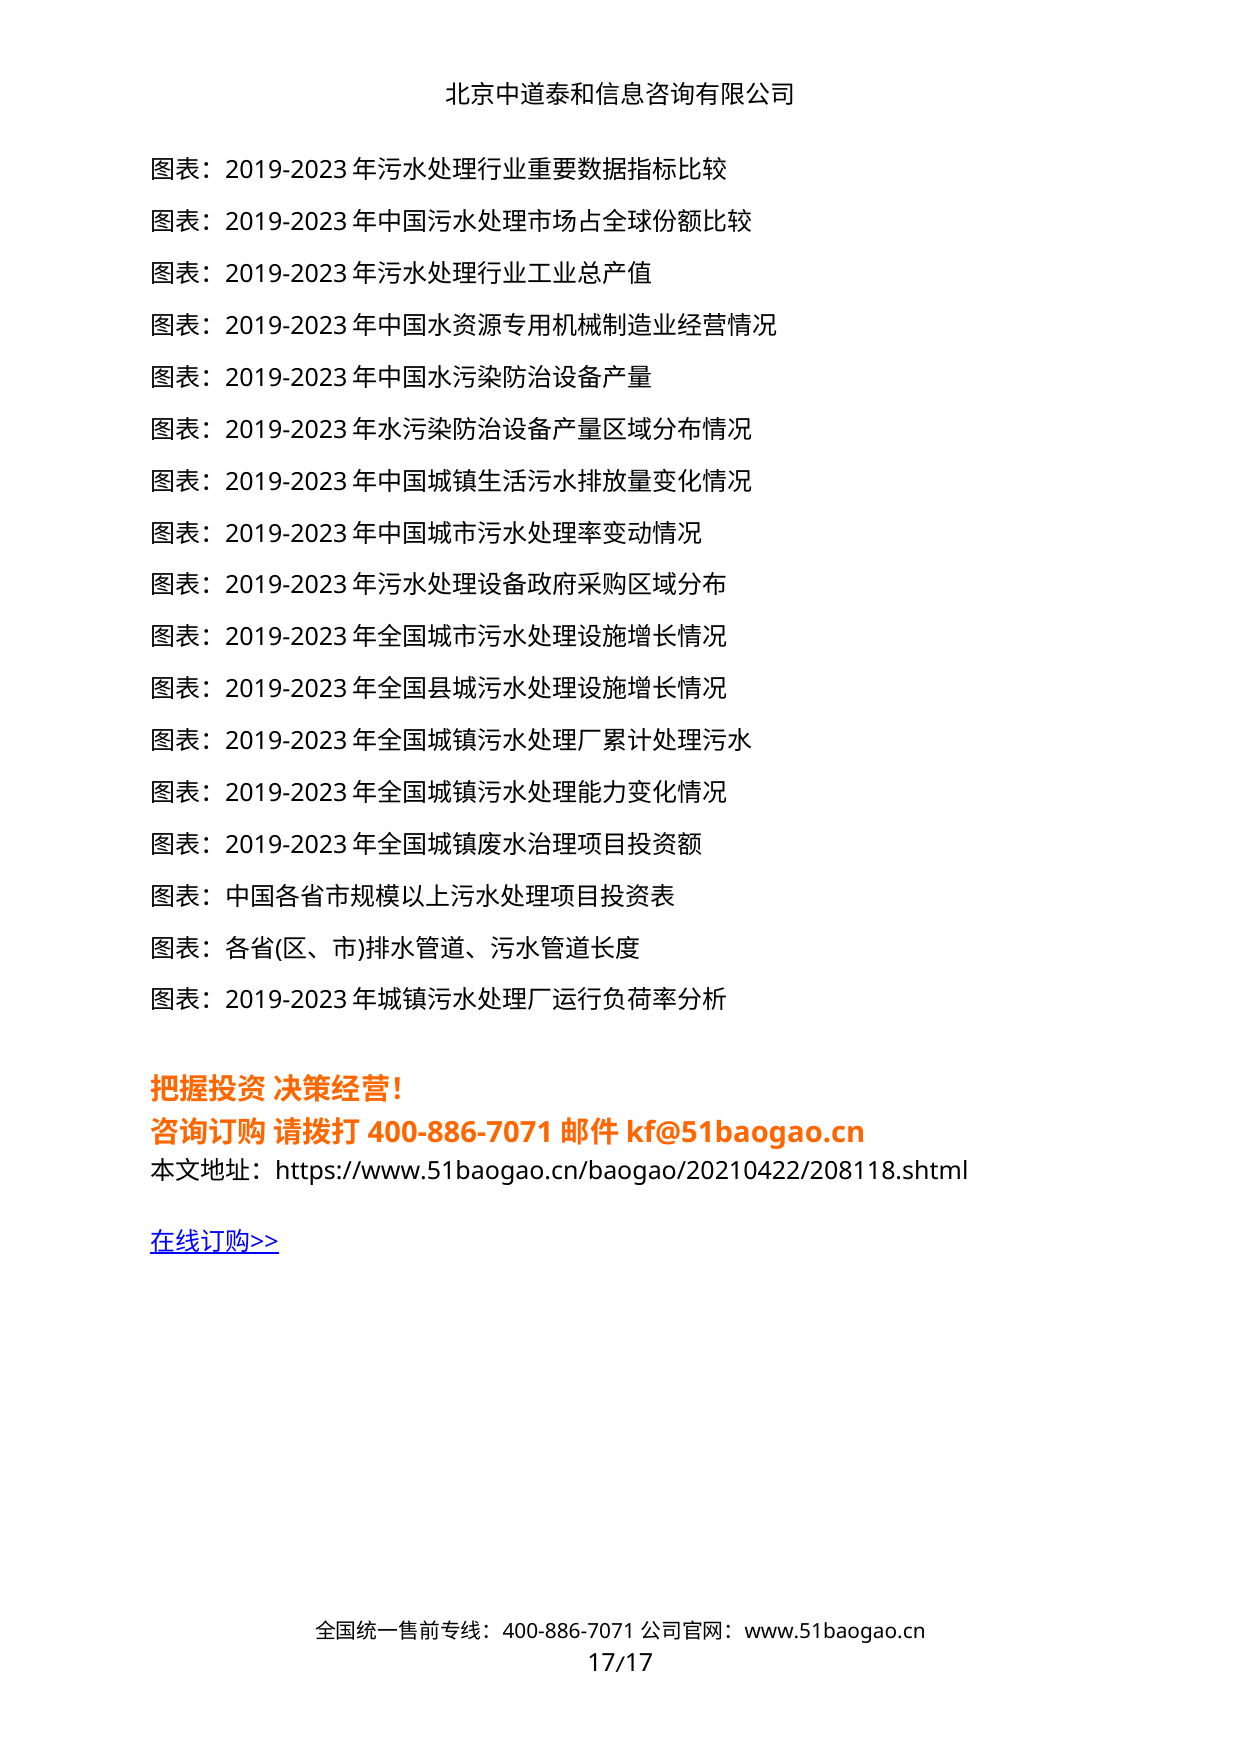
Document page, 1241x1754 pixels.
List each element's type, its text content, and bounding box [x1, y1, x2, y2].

text 图表：各省(区、市)排水管道、污水管道长度 [150, 928, 1090, 964]
text 图表：2019-2023年全国城市污水处理设施增长情况 [150, 617, 1090, 653]
text 图表：中国各省市规模以上污水处理项目投资表 [150, 876, 1090, 912]
text 把握投资 决策经营！咨询订购 请拨打 400-886-7071 邮件 kf@51baogao.cn本文地址：https://www.51baogao.cn/baogao/20210422/208118.shtml [150, 1032, 1090, 1187]
text 图表：2019-2023年中国水资源专用机械制造业经营情况 [150, 306, 1090, 342]
text 在线订购>> [150, 1187, 1090, 1257]
text 图表：2019-2023年污水处理行业工业总产值 [150, 254, 1090, 290]
text 图表：2019-2023年全国城镇污水处理厂累计处理污水 [150, 721, 1090, 757]
text 图表：2019-2023年全国城镇污水处理能力变化情况 [150, 772, 1090, 809]
text 图表：2019-2023年中国城镇生活污水排放量变化情况 [150, 461, 1090, 497]
text 图表：2019-2023年全国城镇废水治理项目投资额 [150, 824, 1090, 861]
text 图表：2019-2023年污水处理行业重要数据指标比较 [150, 150, 1090, 186]
text 图表：2019-2023年中国城市污水处理率变动情况 [150, 513, 1090, 549]
text 图表：2019-2023年中国污水处理市场占全球份额比较 [150, 202, 1090, 238]
text 图表：2019-2023年水污染防治设备产量区域分布情况 [150, 409, 1090, 446]
text 图表：2019-2023年污水处理设备政府采购区域分布 [150, 565, 1090, 601]
text 图表：2019-2023年全国县城污水处理设施增长情况 [150, 669, 1090, 705]
text 图表：2019-2023年城镇污水处理厂运行负荷率分析 [150, 980, 1090, 1016]
text 图表：2019-2023年中国水污染防治设备产量 [150, 357, 1090, 394]
